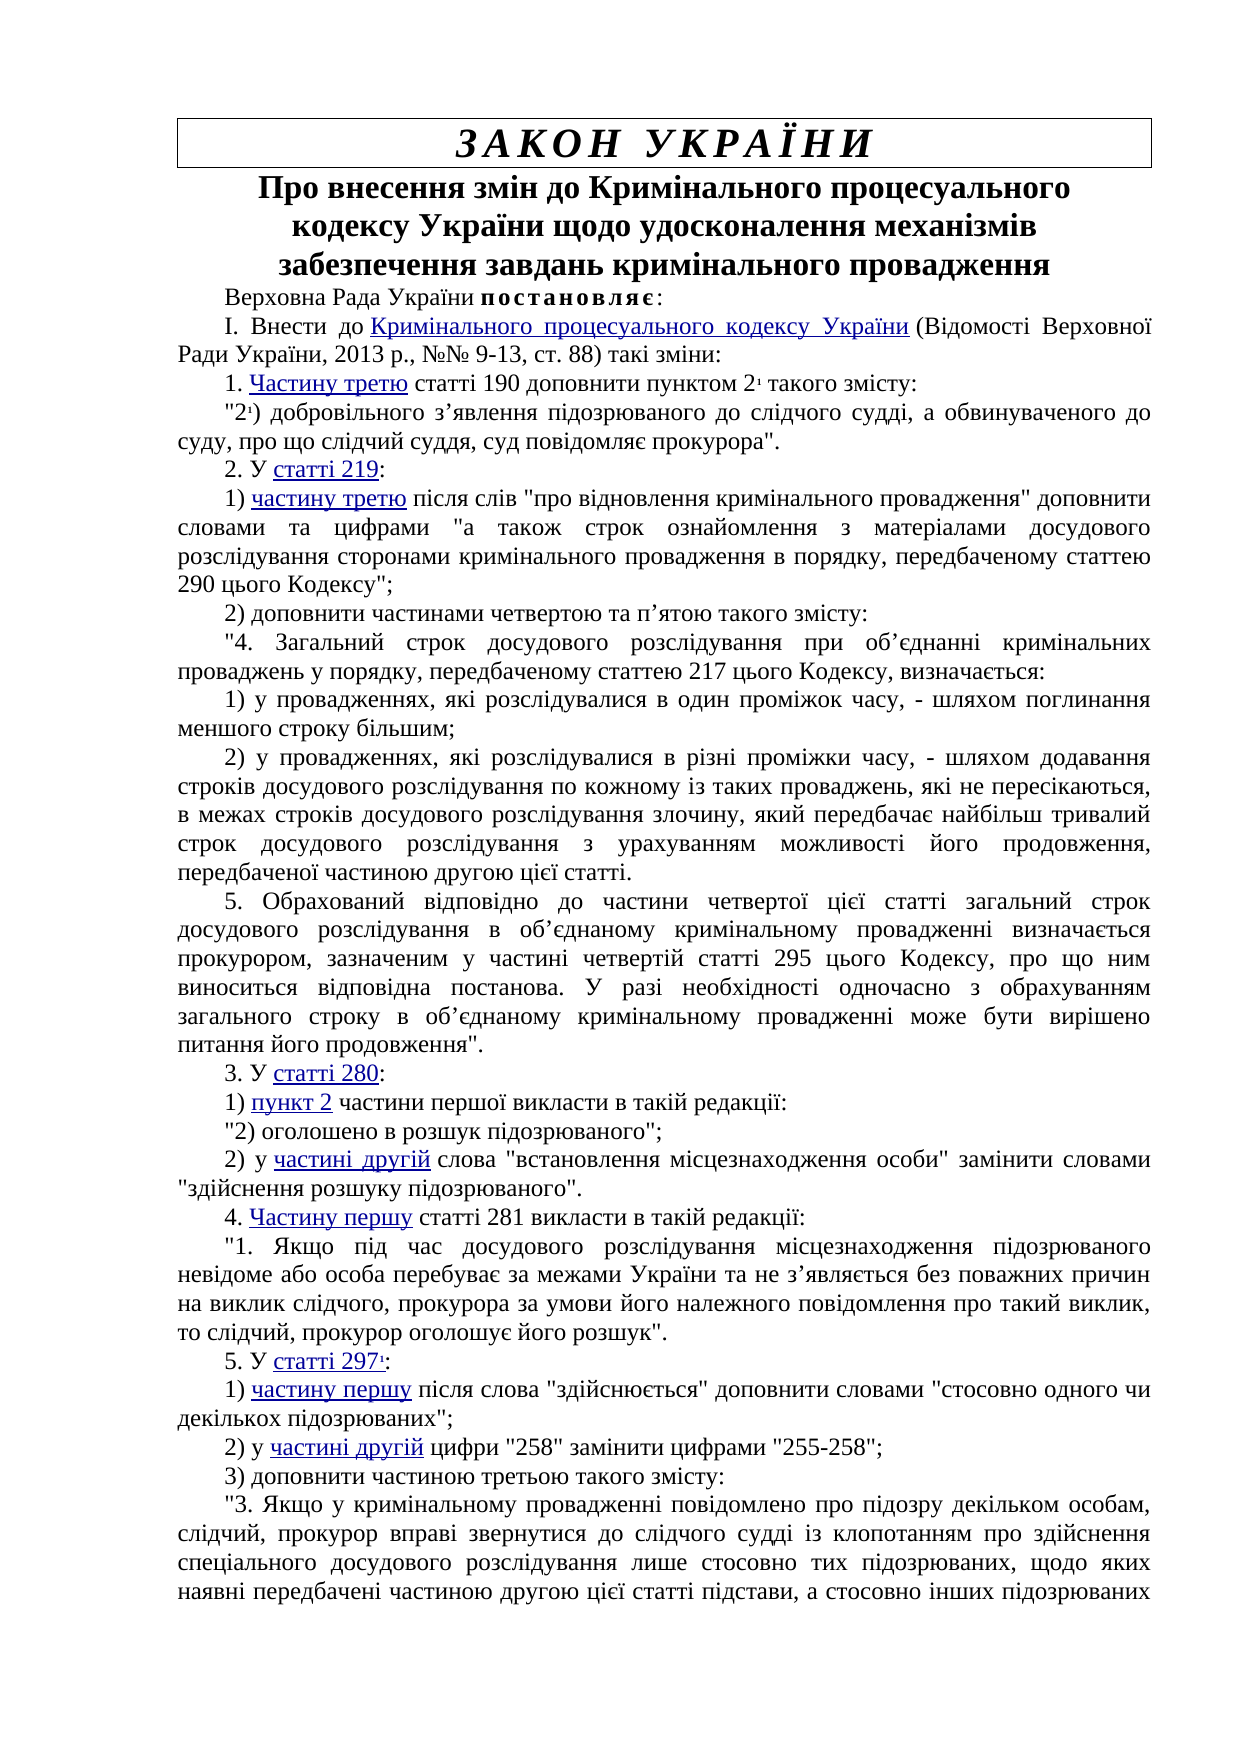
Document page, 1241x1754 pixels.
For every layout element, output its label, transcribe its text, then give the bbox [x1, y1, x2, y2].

text "2) оголошено в розшук підозрюваного"; [177, 1116, 1152, 1144]
text 2) у частині другій слова "встановлення місцезнаходження особи" замінити словами "здійснення розшуку підозрюваного". [177, 1144, 1152, 1202]
text 4. Частину першу статті 281 викласти в такій редакції: [177, 1202, 1152, 1231]
text 2. У статті 219: [177, 454, 1152, 483]
text "4. Загальний строк досудового розслідування при об’єднанні кримінальних проваджень у порядку, передбаченому статтею 217 цього Кодексу, визначається: [177, 627, 1152, 684]
text 1) у провадженнях, які розслідувалися в один проміжок часу, - шляхом поглинання меншого строку більшим; [177, 684, 1152, 742]
text Верховна Рада України постановляє: [177, 282, 1152, 311]
text 1. Частину третю статті 190 доповнити пунктом 2-1 такого змісту: [177, 368, 1152, 397]
text Про внесення змін до Кримінального процесуального кодексу України щодо удосконалення механізмів забезпечення завдань кримінального провадження [224, 168, 1105, 282]
text 5. У статті 297-1: [177, 1346, 1152, 1374]
text "1. Якщо під час досудового розслідування місцезнаходження підозрюваного невідоме або особа перебуває за межами України та не з’являється без поважних причин на виклик слідчого, прокурора за умови його належного повідомлення про такий виклик, то слідчий, прокурор оголошує його розшук". [177, 1231, 1152, 1346]
text 3) доповнити частиною третьою такого змісту: [177, 1461, 1152, 1489]
text 3. У статті 280: [177, 1058, 1152, 1087]
text 1) частину третю після слів "про відновлення кримінального провадження" доповнити словами та цифрами "а також строк ознайомлення з матеріалами досудового розслідування сторонами кримінального провадження в порядку, передбаченому статтею 290 цього Кодексу"; [177, 483, 1152, 598]
table_header ЗАКОН УКРАЇНИ [178, 119, 1151, 167]
text 2) доповнити частинами четвертою та п’ятою такого змісту: [177, 598, 1152, 627]
text 5. Обрахований відповідно до частини четвертої цієї статті загальний строк досудового розслідування в об’єднаному кримінальному провадженні визначається прокурором, зазначеним у частині четвертій статті 295 цього Кодексу, про що ним виноситься відповідна постанова. У разі необхідності одночасно з обрахуванням загального строку в об’єднаному кримінальному провадженні може бути вирішено питання його продовження". [177, 886, 1152, 1058]
text 1) пункт 2 частини першої викласти в такій редакції: [177, 1087, 1152, 1116]
text 2) у провадженнях, які розслідувалися в різні проміжки часу, - шляхом додавання строків досудового розслідування по кожному із таких проваджень, які не пересікаються, в межах строків досудового розслідування злочину, який передбачає найбільш тривалий строк досудового розслідування з урахуванням можливості його продовження, передбаченої частиною другою цієї статті. [177, 742, 1152, 886]
text I. Внести до Кримінального процесуального кодексу України (Відомості Верховної Ради України, 2013 р., №№ 9-13, ст. 88) такі зміни: [177, 311, 1152, 368]
text 2) у частині другій цифри "258" замінити цифрами "255-258"; [177, 1432, 1152, 1461]
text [177, 1489, 1152, 1604]
text "2-1) добровільного з’явлення підозрюваного до слідчого судді, а обвинуваченого до суду, про що слідчий суддя, суд повідомляє прокурора". [177, 397, 1152, 454]
text 1) частину першу після слова "здійснюється" доповнити словами "стосовно одного чи декількох підозрюваних"; [177, 1374, 1152, 1432]
